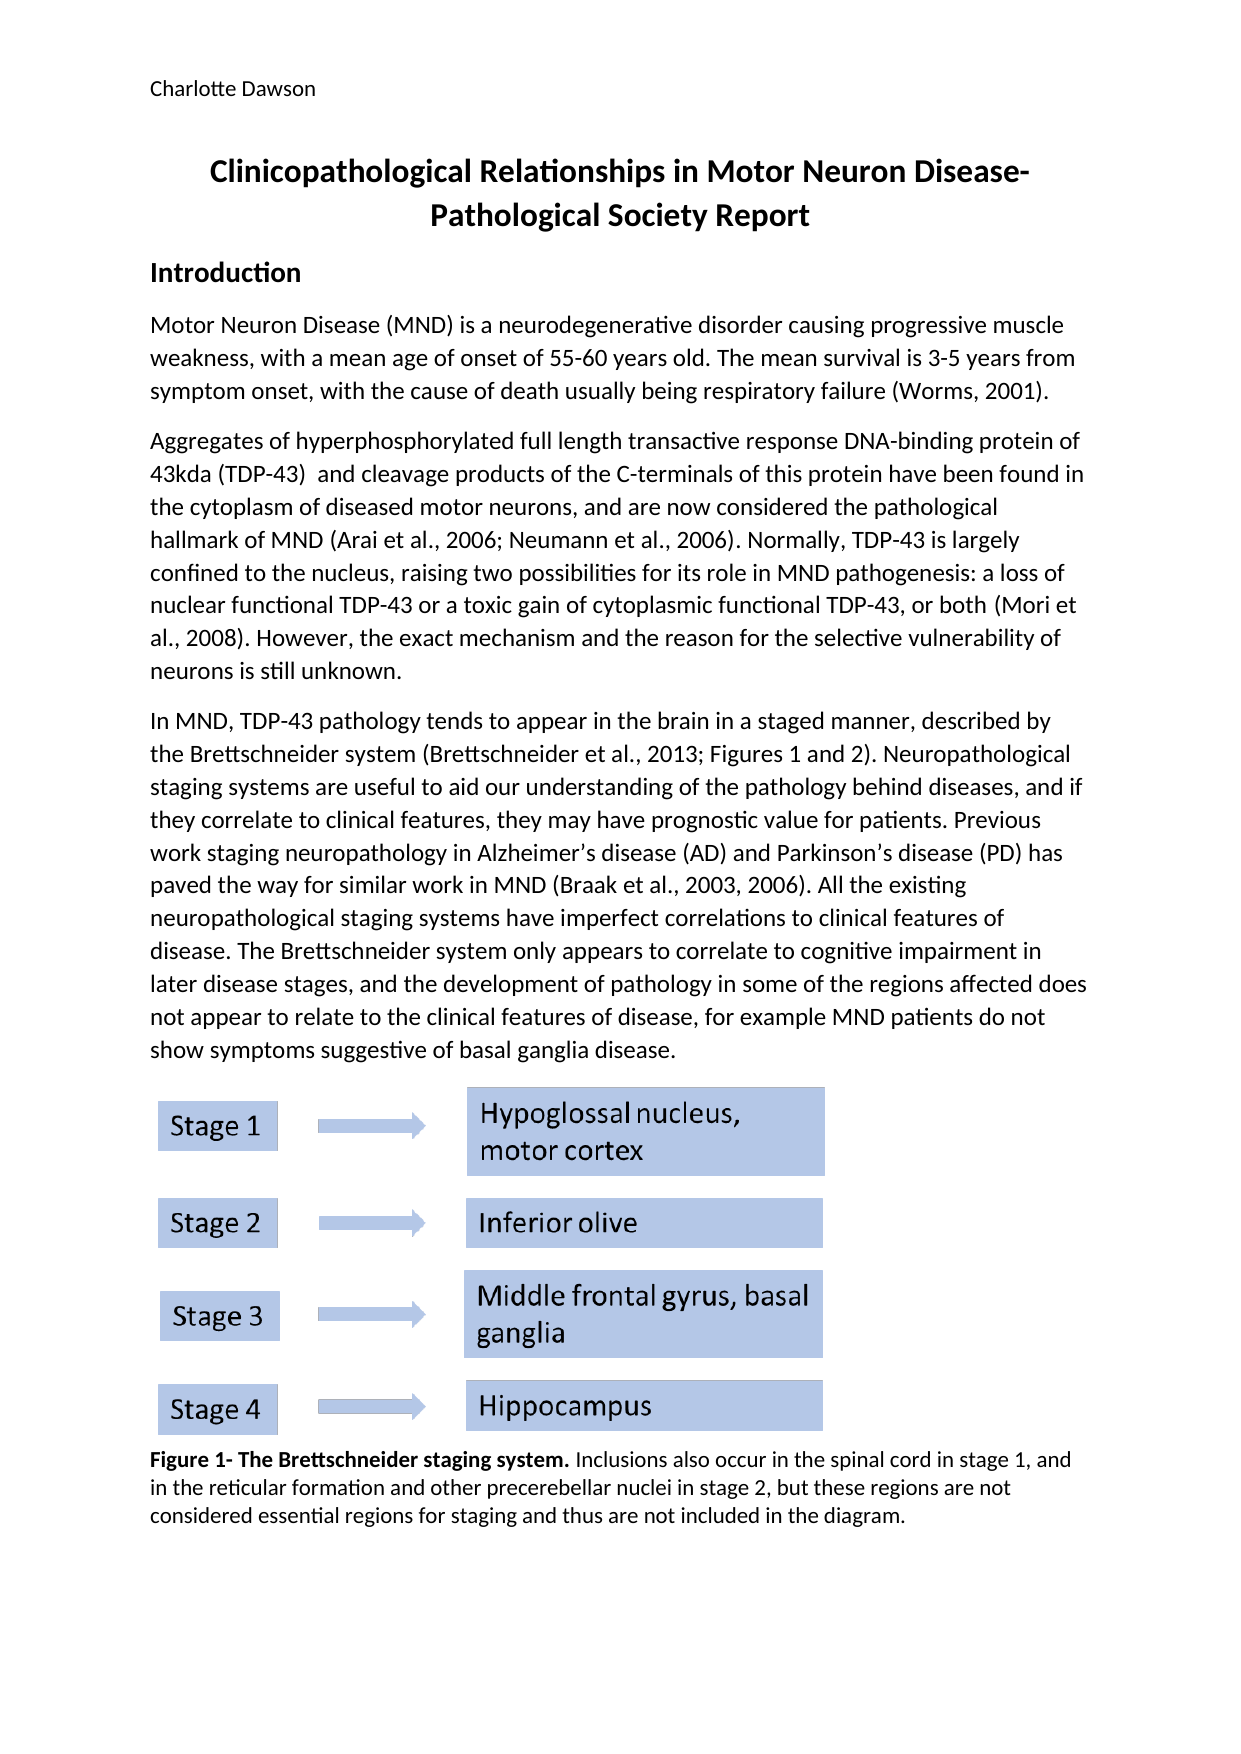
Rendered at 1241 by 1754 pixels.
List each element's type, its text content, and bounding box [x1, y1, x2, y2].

text Introduction [150, 254, 1090, 290]
text Clinicopathological Relationships in Motor Neuron Disease- Pathological Society Report [150, 150, 1090, 235]
picture [150, 1083, 835, 1446]
text Motor Neuron Disease (MND) is a neurodegenerative disorder causing progressive muscle weakness, with a mean age of onset of 55-60 years old. The mean survival is 3-5 years from symptom onset, with the cause of death usually being respiratory failure (Worms, 2001). [150, 310, 1090, 406]
text In MND, TDP-43 pathology tends to appear in the brain in a staged manner, described by the Brettschneider system (Brettschneider et al., 2013; Figures 1 and 2). Neuropathological staging systems are useful to aid our understanding of the pathology behind diseases, and if they correlate to clinical features, they may have prognostic value for patients. Previous work staging neuropathology in Alzheimer’s disease (AD) and Parkinson’s disease (PD) has paved the way for similar work in MND (Braak et al., 2003, 2006). All the existing neuropathological staging systems have imperfect correlations to clinical features of disease. The Brettschneider system only appears to correlate to cognitive impairment in later disease stages, and the development of pathology in some of the regions affected does not appear to relate to the clinical features of disease, for example MND patients do not show symptoms suggestive of basal ganglia disease. [150, 705, 1090, 1065]
text Aggregates of hyperphosphorylated full length transactive response DNA-binding protein of 43kda (TDP-43) and cleavage products of the C-terminals of this protein have been found in the cytoplasm of diseased motor neurons, and are now considered the pathological hallmark of MND . Normally, TDP-43 is largely confined to the nucleus, raising two possibilities for its role in MND pathogenesis: a loss of nuclear functional TDP-43 or a toxic gain of cytoplasmic functional TDP-43, or both . However, the exact mechanism and the reason for the selective vulnerability of neurons is still unknown. [150, 425, 1090, 686]
text Figure 1- The Brettschneider staging system. Inclusions also occur in the spinal cord in stage 1, and in the reticular formation and other precerebellar nuclei in stage 2, but these regions are not considered essential regions for staging and thus are not included in the diagram. [150, 1445, 1090, 1529]
